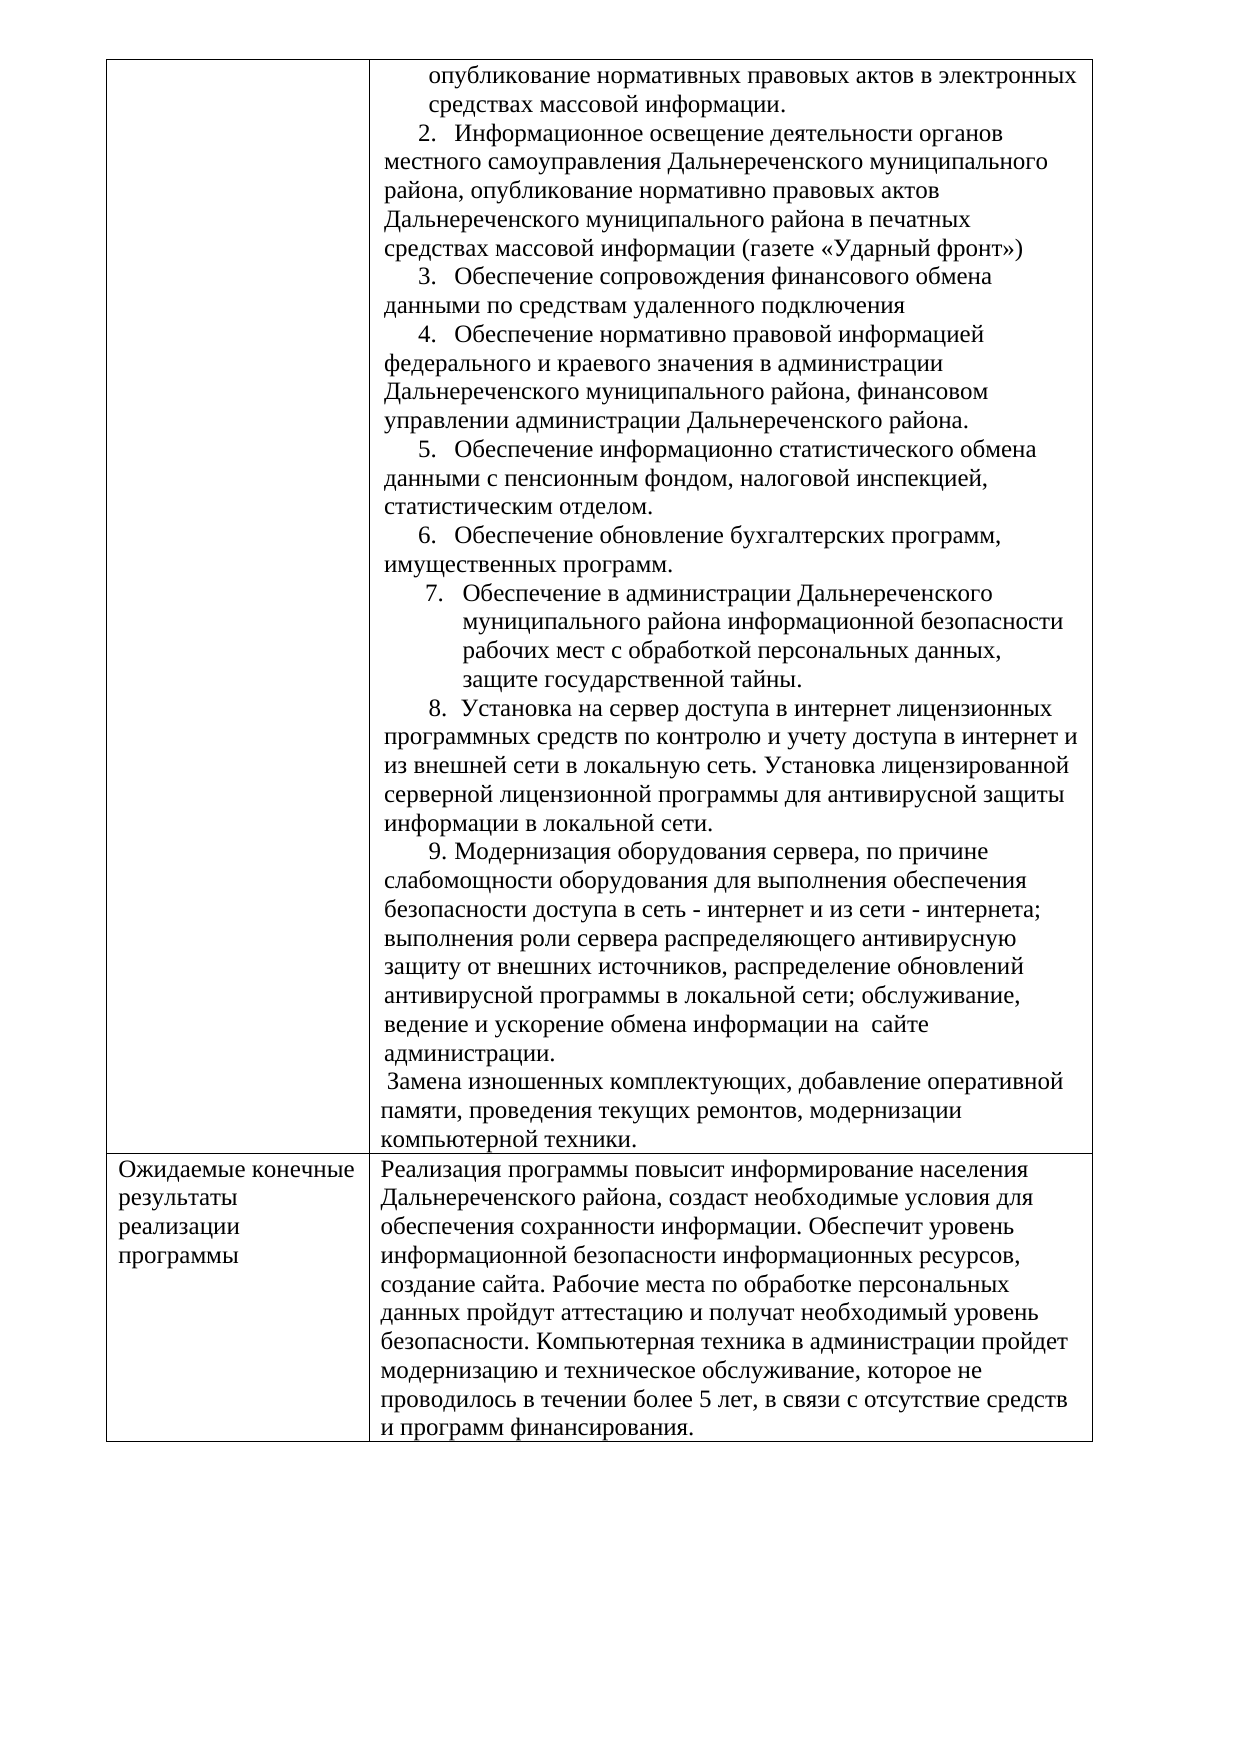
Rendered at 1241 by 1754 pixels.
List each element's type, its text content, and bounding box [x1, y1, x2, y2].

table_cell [370, 60, 1092, 1153]
table_cell Реализация программы повысит информирование населения Дальнереченского района, создаст необходимые условия для обеспечения сохранности информации. Обеспечит уровень информационной безопасности информационных ресурсов, создание сайта. Рабочие места по обработке персональных данных пройдут аттестацию и получат необходимый уровень безопасности. Компьютерная техника в администрации пройдет модернизацию и техническое обслуживание, которое не проводилось в течении более 5 лет, в связи с отсутствие средств и программ финансирования. [370, 1154, 1092, 1441]
table_cell Ожидаемые конечные результаты реализации программы [107, 1154, 369, 1441]
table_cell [107, 60, 369, 1153]
